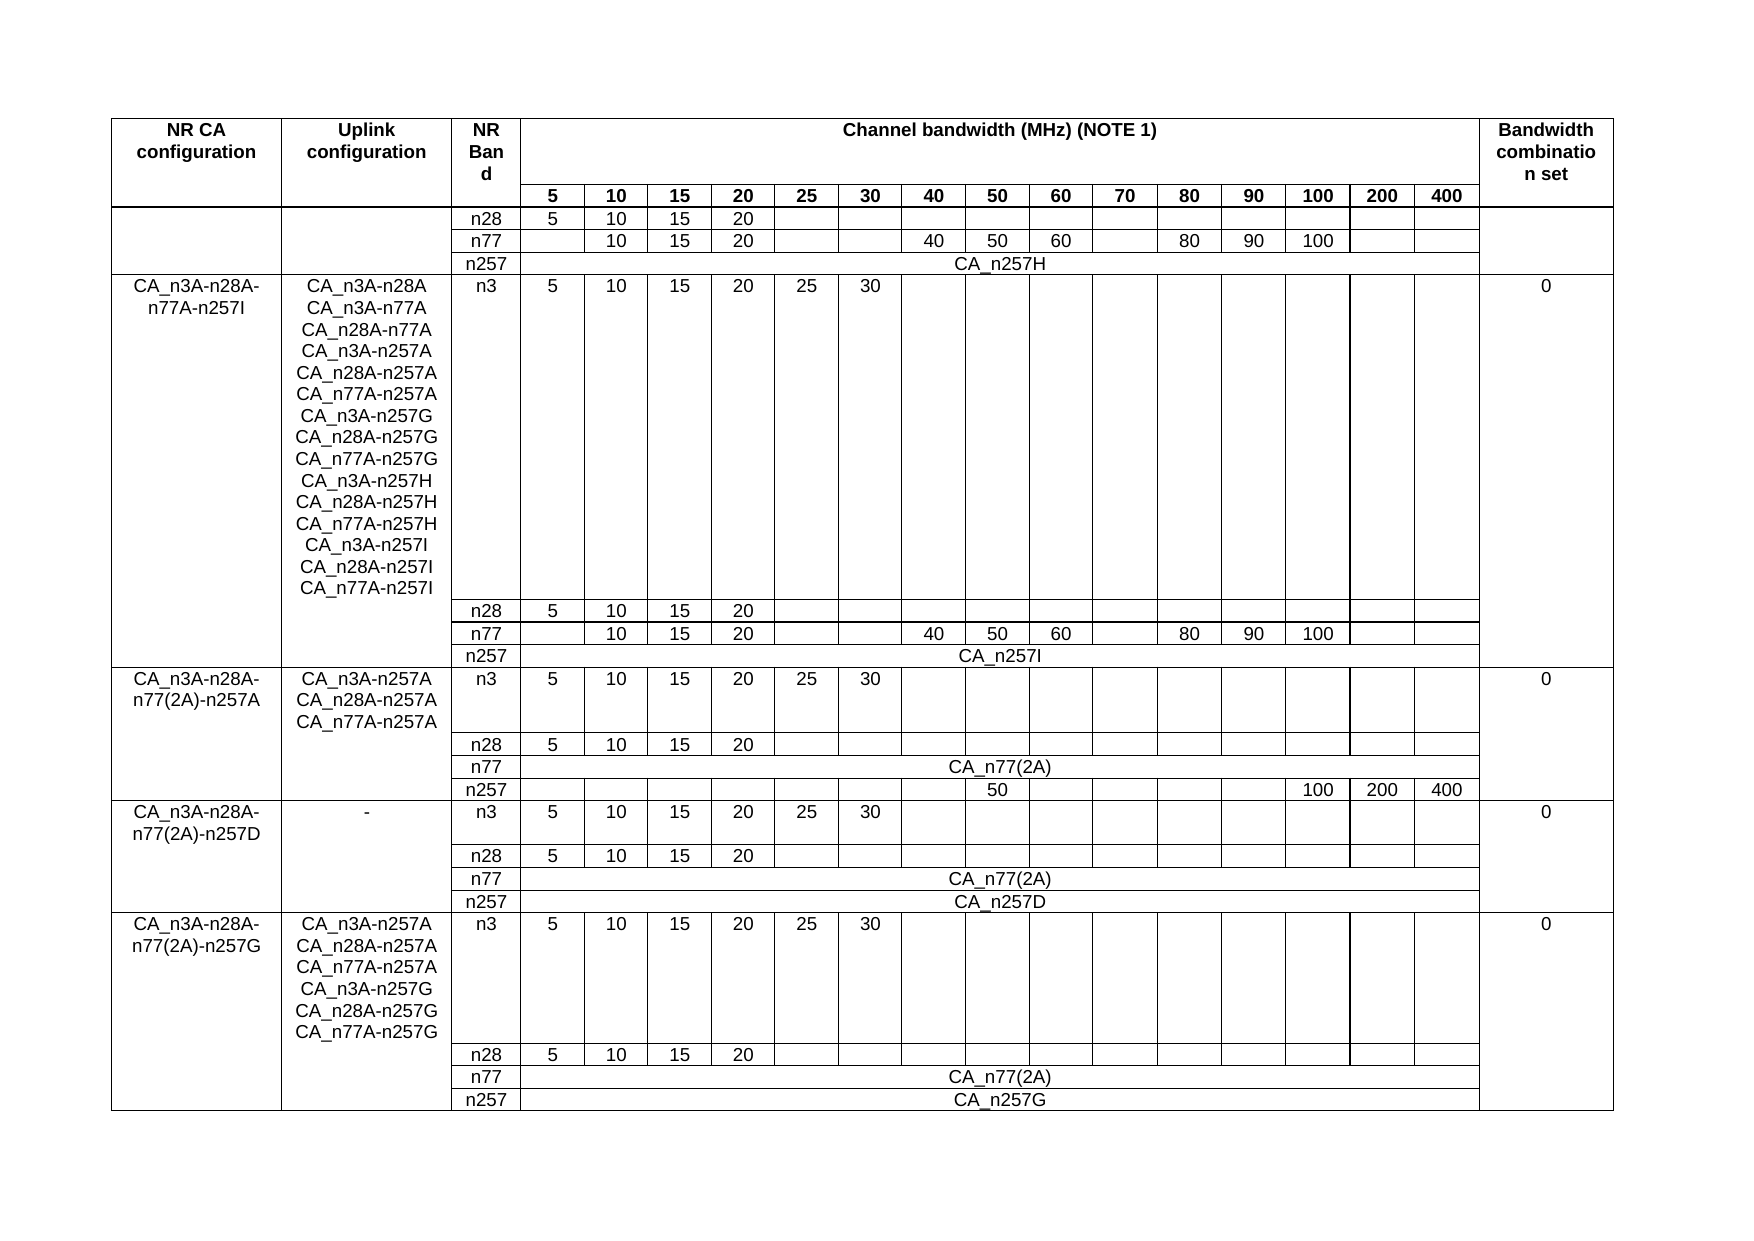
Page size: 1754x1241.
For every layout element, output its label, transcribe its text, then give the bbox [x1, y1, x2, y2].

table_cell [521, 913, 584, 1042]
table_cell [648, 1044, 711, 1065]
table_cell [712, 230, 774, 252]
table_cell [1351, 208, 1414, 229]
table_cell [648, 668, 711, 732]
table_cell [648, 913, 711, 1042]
table_cell [452, 184, 520, 206]
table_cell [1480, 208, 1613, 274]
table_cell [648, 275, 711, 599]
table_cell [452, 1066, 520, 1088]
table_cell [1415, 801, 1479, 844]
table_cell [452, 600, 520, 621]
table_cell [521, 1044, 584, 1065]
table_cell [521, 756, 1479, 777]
table_cell 90 [1222, 185, 1285, 206]
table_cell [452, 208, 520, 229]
table_cell 15 [648, 185, 711, 206]
table_cell 400 [1415, 185, 1479, 206]
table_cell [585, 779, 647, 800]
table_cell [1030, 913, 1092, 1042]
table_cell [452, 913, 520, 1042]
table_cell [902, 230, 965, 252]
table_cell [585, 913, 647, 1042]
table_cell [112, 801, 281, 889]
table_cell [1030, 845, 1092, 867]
table_cell [112, 184, 281, 206]
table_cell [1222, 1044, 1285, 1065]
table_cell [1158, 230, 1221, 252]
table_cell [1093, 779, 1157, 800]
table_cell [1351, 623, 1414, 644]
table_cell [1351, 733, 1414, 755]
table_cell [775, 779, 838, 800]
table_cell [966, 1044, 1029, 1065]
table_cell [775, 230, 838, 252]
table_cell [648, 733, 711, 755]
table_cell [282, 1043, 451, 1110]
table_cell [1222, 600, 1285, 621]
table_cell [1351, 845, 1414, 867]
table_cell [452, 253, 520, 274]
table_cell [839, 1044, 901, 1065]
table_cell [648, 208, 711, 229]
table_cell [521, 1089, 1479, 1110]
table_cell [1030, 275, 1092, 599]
table_cell [1480, 184, 1613, 206]
table_cell 30 [839, 185, 901, 206]
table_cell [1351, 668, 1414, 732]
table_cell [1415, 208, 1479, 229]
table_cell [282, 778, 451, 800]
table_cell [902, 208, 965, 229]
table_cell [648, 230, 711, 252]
table_cell 5 [521, 185, 584, 206]
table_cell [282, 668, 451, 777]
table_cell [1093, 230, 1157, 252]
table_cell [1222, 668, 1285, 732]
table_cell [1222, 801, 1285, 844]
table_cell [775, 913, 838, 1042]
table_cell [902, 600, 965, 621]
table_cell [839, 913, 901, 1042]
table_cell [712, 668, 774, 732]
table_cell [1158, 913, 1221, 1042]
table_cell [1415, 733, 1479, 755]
table_cell 80 [1158, 185, 1221, 206]
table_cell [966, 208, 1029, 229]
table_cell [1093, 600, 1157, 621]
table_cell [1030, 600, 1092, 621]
table_cell 60 [1030, 185, 1092, 206]
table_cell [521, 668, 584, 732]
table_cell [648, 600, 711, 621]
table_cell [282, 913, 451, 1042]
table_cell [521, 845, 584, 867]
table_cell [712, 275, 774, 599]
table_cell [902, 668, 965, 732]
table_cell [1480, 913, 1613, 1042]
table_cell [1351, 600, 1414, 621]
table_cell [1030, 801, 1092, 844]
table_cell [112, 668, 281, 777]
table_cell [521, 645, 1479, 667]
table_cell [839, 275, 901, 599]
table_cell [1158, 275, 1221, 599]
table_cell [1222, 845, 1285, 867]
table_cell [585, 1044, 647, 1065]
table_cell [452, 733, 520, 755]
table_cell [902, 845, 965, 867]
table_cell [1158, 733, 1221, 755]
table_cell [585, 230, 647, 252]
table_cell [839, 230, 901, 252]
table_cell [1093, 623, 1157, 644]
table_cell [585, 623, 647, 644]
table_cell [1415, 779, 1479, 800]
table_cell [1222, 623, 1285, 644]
table_cell 70 [1093, 185, 1157, 206]
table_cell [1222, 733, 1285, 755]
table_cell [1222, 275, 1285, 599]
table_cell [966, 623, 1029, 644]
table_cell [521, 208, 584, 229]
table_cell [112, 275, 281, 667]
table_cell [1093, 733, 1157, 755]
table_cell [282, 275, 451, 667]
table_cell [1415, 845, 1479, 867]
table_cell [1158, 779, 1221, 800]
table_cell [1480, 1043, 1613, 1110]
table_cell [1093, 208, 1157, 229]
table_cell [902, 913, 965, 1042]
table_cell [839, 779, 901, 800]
table_header Channel bandwidth (MHz) (NOTE 1) [521, 119, 1479, 184]
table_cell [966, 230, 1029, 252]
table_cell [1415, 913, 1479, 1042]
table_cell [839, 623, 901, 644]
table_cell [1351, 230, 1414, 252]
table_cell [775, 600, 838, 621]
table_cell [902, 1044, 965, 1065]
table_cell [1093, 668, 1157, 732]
table_cell 50 [966, 185, 1029, 206]
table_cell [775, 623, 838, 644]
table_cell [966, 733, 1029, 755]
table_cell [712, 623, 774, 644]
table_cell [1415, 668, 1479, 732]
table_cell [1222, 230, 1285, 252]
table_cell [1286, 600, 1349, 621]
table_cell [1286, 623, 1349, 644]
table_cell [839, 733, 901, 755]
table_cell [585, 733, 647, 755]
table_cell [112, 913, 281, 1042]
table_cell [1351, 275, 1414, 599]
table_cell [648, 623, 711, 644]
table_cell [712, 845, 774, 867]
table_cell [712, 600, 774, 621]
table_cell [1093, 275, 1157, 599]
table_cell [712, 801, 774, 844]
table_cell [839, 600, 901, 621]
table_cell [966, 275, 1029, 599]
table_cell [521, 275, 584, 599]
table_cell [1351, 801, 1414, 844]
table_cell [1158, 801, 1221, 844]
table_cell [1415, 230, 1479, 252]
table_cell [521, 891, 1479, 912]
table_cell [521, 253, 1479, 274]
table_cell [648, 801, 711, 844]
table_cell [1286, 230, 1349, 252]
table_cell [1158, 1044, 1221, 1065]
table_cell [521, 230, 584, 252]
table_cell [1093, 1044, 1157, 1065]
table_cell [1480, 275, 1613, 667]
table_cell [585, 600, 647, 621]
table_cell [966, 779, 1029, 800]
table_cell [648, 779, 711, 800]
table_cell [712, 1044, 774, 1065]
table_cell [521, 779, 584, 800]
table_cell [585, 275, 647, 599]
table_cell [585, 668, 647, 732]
table_header NR Band [452, 119, 520, 184]
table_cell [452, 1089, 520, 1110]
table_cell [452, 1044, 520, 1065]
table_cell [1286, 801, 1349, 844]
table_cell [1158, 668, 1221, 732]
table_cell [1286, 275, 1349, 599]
table_cell 25 [775, 185, 838, 206]
table_cell [282, 184, 451, 206]
table_cell 40 [902, 185, 965, 206]
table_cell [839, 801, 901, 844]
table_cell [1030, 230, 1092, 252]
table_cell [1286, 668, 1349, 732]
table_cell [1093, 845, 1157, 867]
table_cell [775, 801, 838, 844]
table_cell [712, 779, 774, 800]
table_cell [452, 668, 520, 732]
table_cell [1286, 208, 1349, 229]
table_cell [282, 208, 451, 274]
table_cell 100 [1286, 185, 1349, 206]
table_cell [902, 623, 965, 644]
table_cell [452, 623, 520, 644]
table_header Uplink configuration [282, 119, 451, 184]
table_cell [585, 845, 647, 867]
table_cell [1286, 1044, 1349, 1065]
table_cell 20 [712, 185, 774, 206]
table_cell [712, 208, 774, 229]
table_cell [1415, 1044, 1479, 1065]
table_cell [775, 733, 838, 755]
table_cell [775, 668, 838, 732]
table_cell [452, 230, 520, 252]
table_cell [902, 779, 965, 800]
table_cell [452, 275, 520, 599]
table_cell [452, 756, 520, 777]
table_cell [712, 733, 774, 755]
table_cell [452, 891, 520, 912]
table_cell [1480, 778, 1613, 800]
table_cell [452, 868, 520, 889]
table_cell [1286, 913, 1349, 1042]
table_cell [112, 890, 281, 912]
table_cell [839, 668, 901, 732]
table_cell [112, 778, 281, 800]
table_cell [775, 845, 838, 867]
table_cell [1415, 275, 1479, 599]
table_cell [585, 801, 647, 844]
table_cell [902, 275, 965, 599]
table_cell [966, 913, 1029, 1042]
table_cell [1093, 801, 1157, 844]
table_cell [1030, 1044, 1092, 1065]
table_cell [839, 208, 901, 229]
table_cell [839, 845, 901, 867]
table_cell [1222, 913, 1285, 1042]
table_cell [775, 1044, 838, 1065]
table_cell 200 [1351, 185, 1414, 206]
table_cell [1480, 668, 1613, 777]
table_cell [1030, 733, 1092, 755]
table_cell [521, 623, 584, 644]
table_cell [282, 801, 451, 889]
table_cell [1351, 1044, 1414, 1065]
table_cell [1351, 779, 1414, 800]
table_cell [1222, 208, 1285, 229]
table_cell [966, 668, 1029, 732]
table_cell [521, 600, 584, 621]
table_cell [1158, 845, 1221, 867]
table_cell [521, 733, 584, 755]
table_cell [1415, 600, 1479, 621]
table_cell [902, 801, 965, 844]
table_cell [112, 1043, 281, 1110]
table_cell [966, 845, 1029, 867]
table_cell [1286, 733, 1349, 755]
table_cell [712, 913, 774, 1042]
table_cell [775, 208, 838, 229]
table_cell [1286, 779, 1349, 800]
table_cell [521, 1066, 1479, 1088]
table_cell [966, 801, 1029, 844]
table_cell 10 [585, 185, 647, 206]
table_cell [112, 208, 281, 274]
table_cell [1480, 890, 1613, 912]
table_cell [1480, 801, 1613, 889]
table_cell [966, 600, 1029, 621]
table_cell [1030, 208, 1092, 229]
table_header Bandwidth combination set [1480, 119, 1613, 184]
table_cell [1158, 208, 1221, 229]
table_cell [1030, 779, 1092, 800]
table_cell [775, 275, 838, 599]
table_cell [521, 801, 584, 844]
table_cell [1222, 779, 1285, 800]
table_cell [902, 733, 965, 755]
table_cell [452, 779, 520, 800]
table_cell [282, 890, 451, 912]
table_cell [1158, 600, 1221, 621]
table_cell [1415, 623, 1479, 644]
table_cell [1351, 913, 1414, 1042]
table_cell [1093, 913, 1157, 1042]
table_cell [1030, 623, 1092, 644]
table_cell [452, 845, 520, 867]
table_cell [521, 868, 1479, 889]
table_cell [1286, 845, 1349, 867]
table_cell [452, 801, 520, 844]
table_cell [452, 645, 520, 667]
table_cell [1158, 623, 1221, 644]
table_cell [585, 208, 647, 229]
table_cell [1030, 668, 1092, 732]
table_header NR CA configuration [112, 119, 281, 184]
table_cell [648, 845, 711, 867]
